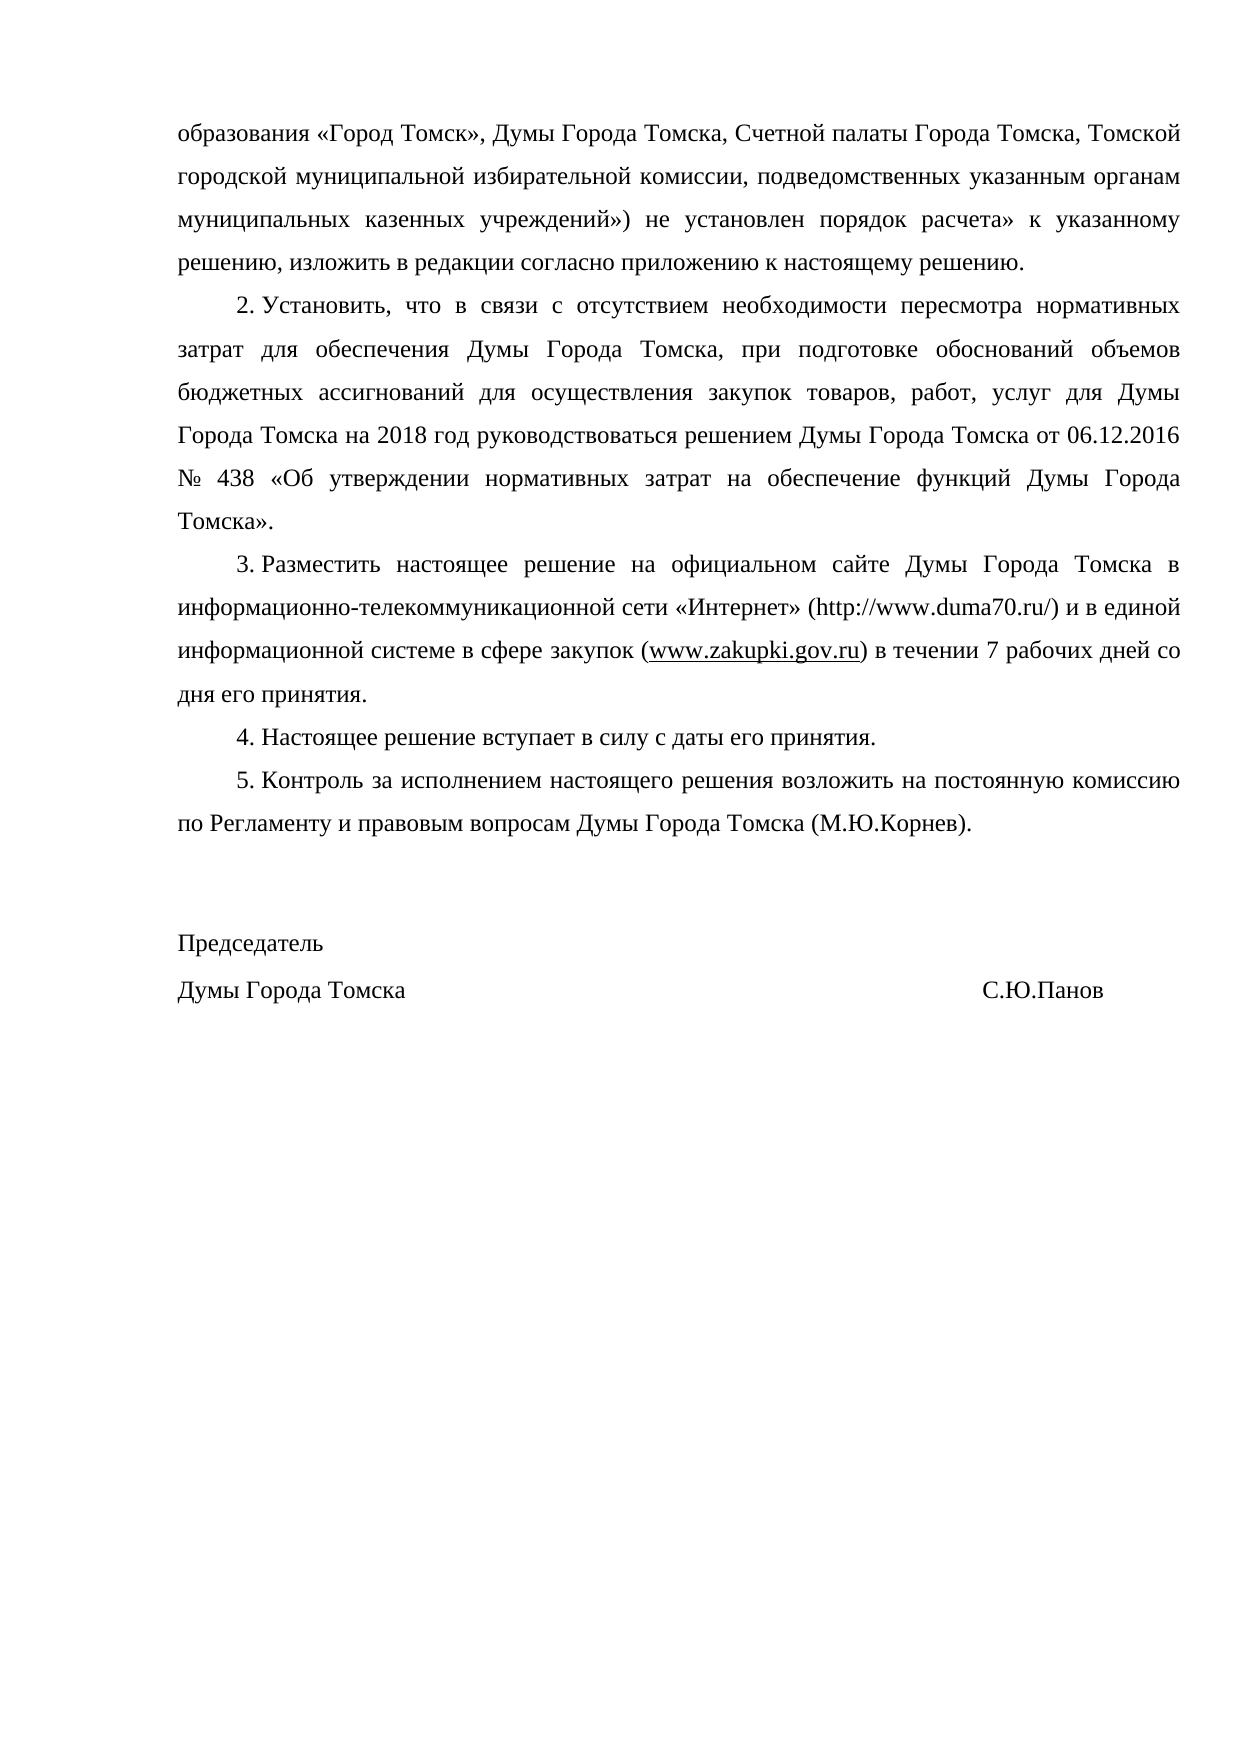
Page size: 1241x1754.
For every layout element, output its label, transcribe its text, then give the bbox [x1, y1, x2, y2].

list 4. Настоящее решение вступает в силу с даты его принятия. [177, 722, 1171, 751]
text 3. Разместить настоящее решение на официальном сайте Думы Города Томска в информационно-телекоммуникационной сети «Интернет» (http://www.duma70.ru/) и в единой информационной системе в сфере закупок (www.zakupki.gov.ru) в течении 7 рабочих дней со дня его принятия. [177, 549, 1181, 707]
text 2. Установить, что в связи с отсутствием необходимости пересмотра нормативных затрат для обеспечения Думы Города Томска, при подготовке обоснований объемов бюджетных ассигнований для осуществления закупок товаров, работ, услуг для Думы Города Томска на 2018 год руководствоваться решением Думы Города Томска от 06.12.2016 № 438 «Об утверждении нормативных затрат на обеспечение функций Думы Города Томска». [177, 291, 1181, 535]
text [177, 118, 1181, 276]
text 5. Контроль за исполнением настоящего решения возложить на постоянную комиссию по Регламенту и правовым вопросам Думы Города Томска (М.Ю.Корнев). [177, 765, 1181, 837]
text Думы Города Томска С.Ю.Панов [177, 975, 1181, 1004]
text Председатель [177, 928, 1181, 956]
